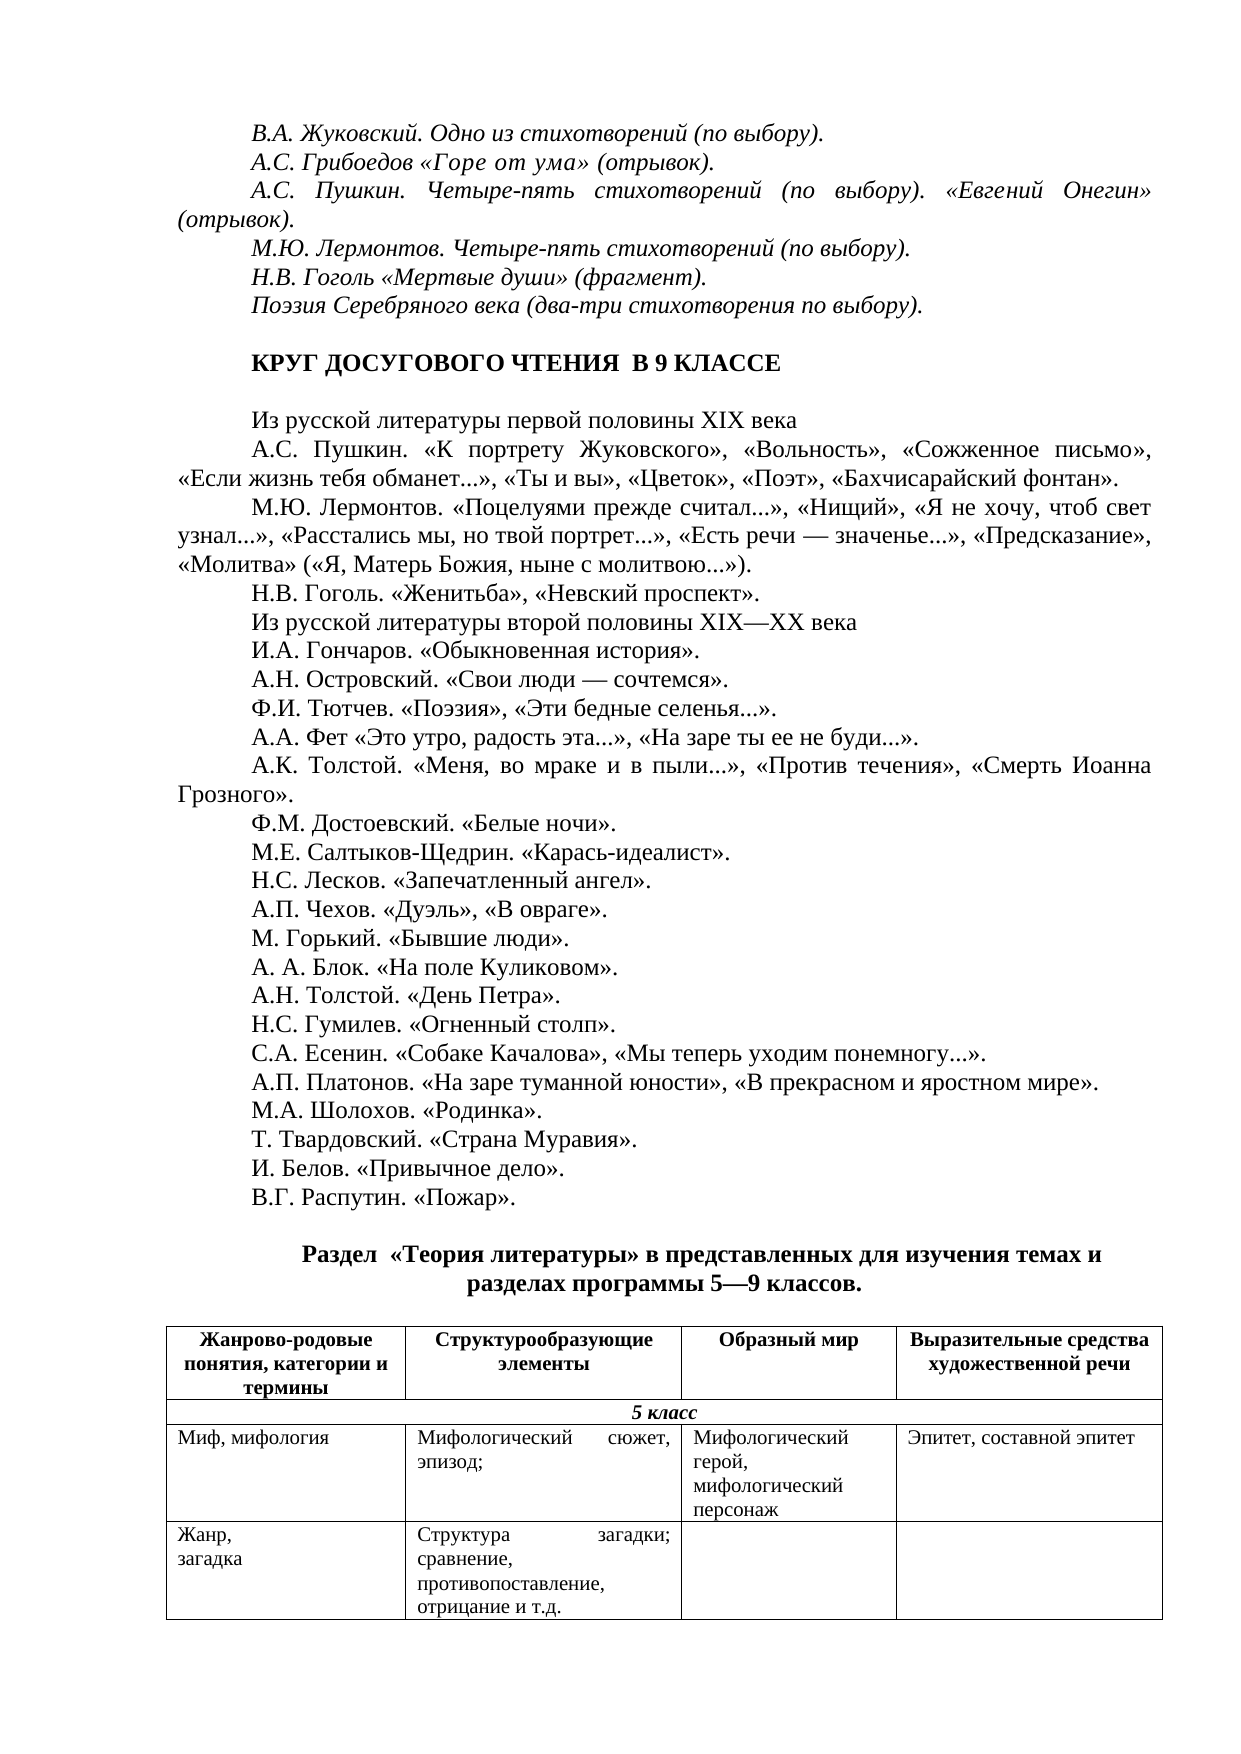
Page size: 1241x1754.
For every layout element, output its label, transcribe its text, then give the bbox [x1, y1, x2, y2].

text М. Горький. «Бывшие люди». [177, 923, 1152, 952]
text А. А. Блок. «На поле Куликовом». [177, 952, 1152, 981]
text Раздел «Теория литературы» в представленных для изучения темах и разделах программы 5—9 классов. [177, 1239, 1152, 1297]
text М.Ю. Лермонтов. Четыре-пять стихотворений (по выбору). [177, 233, 1152, 262]
text Н.В. Гоголь «Мертвые души» (фрагмент). [177, 262, 1152, 291]
table_cell 5 класс [167, 1400, 1162, 1424]
text И. Белов. «Привычное дело». [177, 1153, 1152, 1182]
text В.Г. Распутин. «Пожар». [177, 1182, 1152, 1211]
text М.А. Шолохов. «Родинка». [177, 1096, 1152, 1124]
table_header Жанрово-родовые понятия, категории и термины [167, 1327, 405, 1399]
text А.П. Платонов. «На заре туманной юности», «В прекрасном и яростном мире». [177, 1067, 1152, 1096]
text А.К. Толстой. «Меня, во мраке и в пыли...», «Против течения», «Смерть Иоанна Грозного». [177, 751, 1152, 808]
table_cell Мифологический сюжет, эпизод; [406, 1425, 681, 1521]
table_cell Мифологический герой, мифологический персонаж [682, 1425, 896, 1521]
text Т. Твардовский. «Страна Муравия». [177, 1124, 1152, 1153]
table_cell [682, 1522, 896, 1618]
text Поэзия Серебряного века (два-три стихотворения по выбору). [177, 291, 1152, 319]
text М.Е. Салтыков-Щедрин. «Карась-идеалист». [177, 837, 1152, 866]
text КРУГ ДОСУГОВОГО ЧТЕНИЯ В 9 КЛАССЕ [177, 348, 1152, 377]
text М.Ю. Лермонтов. «Поцелуями прежде считал...», «Нищий», «Я не хочу, чтоб свет узнал...», «Расстались мы, но твой портрет...», «Есть речи — значенье...», «Предсказание», «Молитва» («Я, Матерь Божия, ныне с молитвою...»). [177, 492, 1152, 578]
text Ф.И. Тютчев. «Поэзия», «Эти бедные селенья...». [177, 693, 1152, 722]
table_cell Эпитет, составной эпитет [897, 1425, 1162, 1521]
text Н.С. Лесков. «Запечатленный ангел». [177, 866, 1152, 894]
text А.С. Пушкин. Четыре-пять стихотворений (по выбору). «Евгений Онегин» (отрывок). [177, 176, 1152, 233]
table_cell [897, 1522, 1162, 1618]
table_cell Структура загадки; сравнение, противопоставление, отрицание и т.д. [406, 1522, 681, 1618]
text А.Н. Островский. «Свои люди — сочтемся». [177, 664, 1152, 693]
text Из русской литературы первой половины XIX века [177, 406, 1152, 434]
table_cell Жанр, загадка [167, 1522, 405, 1618]
text Н.С. Гумилев. «Огненный столп». [177, 1009, 1152, 1038]
table_header Выразительные средства художественной речи [897, 1327, 1162, 1399]
text В.А. Жуковский. Одно из стихотворений (по выбору). [177, 118, 1152, 147]
table_header Образный мир [682, 1327, 896, 1399]
text И.А. Гончаров. «Обыкновенная история». [177, 636, 1152, 664]
text А.С. Пушкин. «К портрету Жуковского», «Вольность», «Сожженное письмо», «Если жизнь тебя обманет...», «Ты и вы», «Цветок», «Поэт», «Бахчисарайский фонтан». [177, 434, 1152, 492]
text Из русской литературы второй половины XIX—XX века [177, 607, 1152, 636]
text А.П. Чехов. «Дуэль», «В овраге». [177, 894, 1152, 923]
table_cell Миф, мифология [167, 1425, 405, 1521]
text Н.В. Гоголь. «Женитьба», «Невский проспект». [177, 578, 1152, 607]
text С.А. Есенин. «Собаке Качалова», «Мы теперь уходим понемногу...». [177, 1038, 1152, 1067]
text Ф.М. Достоевский. «Белые ночи». [177, 808, 1152, 837]
text А.С. Грибоедов «Горе от ума» (отрывок). [177, 147, 1152, 176]
text А.Н. Толстой. «День Петра». [177, 981, 1152, 1009]
text А.А. Фет «Это утро, радость эта...», «На заре ты ее не буди...». [177, 722, 1152, 751]
table_header Структурообразующие элементы [406, 1327, 681, 1399]
